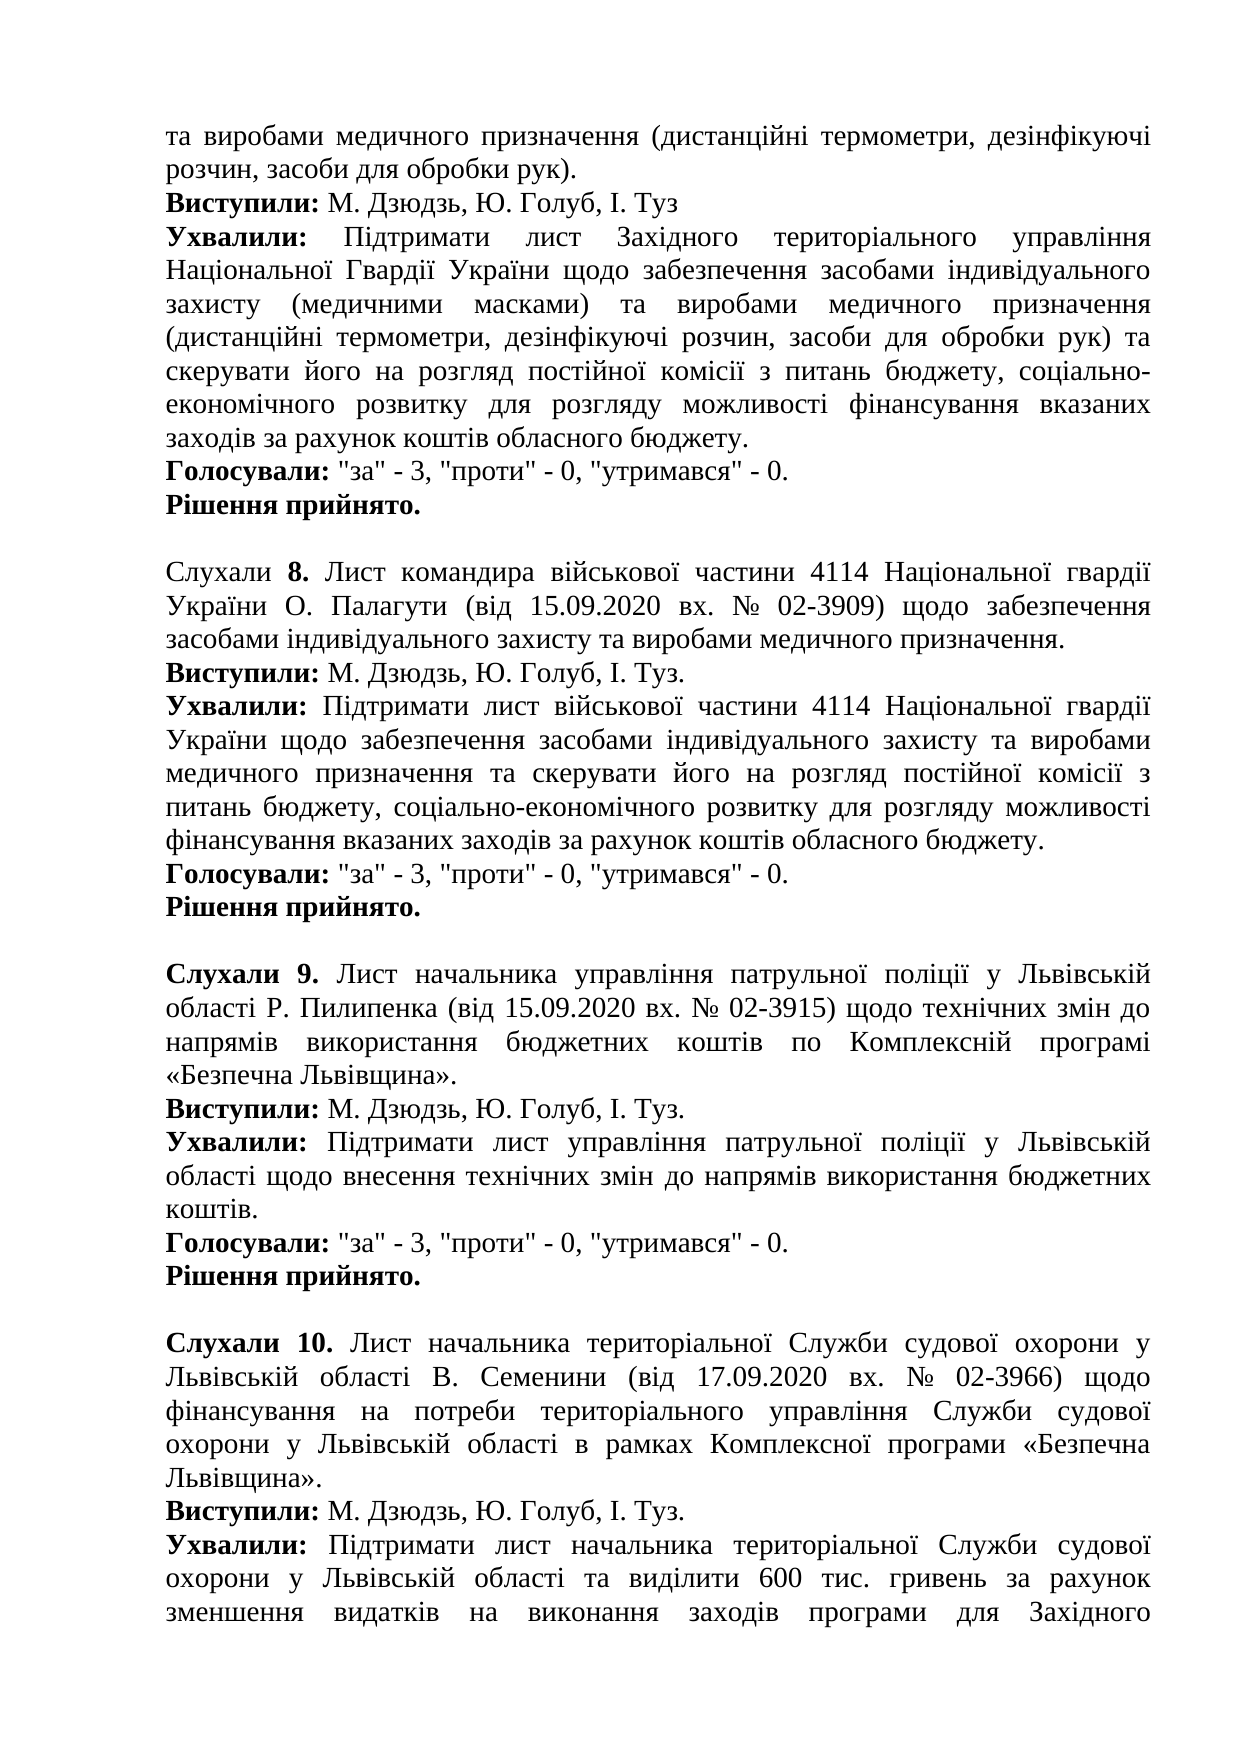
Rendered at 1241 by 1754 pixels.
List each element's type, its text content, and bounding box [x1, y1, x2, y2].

text Рішення прийнято. [165, 487, 1152, 521]
text Слухали 10. Лист начальника територіальної Служби судової охорони у Львівській області В. Семенини (від 17.09.2020 вх. № 02-3966) щодо фінансування на потреби територіального управління Служби судової охорони у Львівській області в рамках Комплексної програми «Безпечна Львівщина». [165, 1326, 1152, 1493]
text Рішення прийнято. [165, 1258, 1152, 1292]
text Виступили: М. Дзюдзь, Ю. Голуб, І. Туз [165, 185, 1152, 219]
text Виступили: М. Дзюдзь, Ю. Голуб, І. Туз. [165, 655, 1152, 688]
text Ухвалили: Підтримати лист управління патрульної поліції у Львівській області щодо внесення технічних змін до напрямів використання бюджетних коштів. [165, 1124, 1152, 1225]
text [165, 1527, 1152, 1627]
text Ухвалили: Підтримати лист Західного територіального управління Національної Гвардії України щодо забезпечення засобами індивідуального захисту (медичними масками) та виробами медичного призначення (дистанційні термометри, дезінфікуючі розчин, засоби для обробки рук) та скерувати його на розгляд постійної комісії з питань бюджету, соціально-економічного розвитку для розгляду можливості фінансування вказаних заходів за рахунок коштів обласного бюджету. [165, 219, 1152, 453]
text Слухали 8. Лист командира військової частини 4114 Національної гвардії України О. Палагути (від 15.09.2020 вх. № 02-3909) щодо забезпечення засобами індивідуального захисту та виробами медичного призначення. [165, 554, 1152, 655]
text Виступили: М. Дзюдзь, Ю. Голуб, І. Туз. [165, 1493, 1152, 1527]
text Рішення прийнято. [165, 889, 1152, 923]
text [165, 118, 1152, 185]
text Виступили: М. Дзюдзь, Ю. Голуб, І. Туз. [165, 1091, 1152, 1124]
text Голосували: "за" - 3, "проти" - 0, "утримався" - 0. [165, 856, 1152, 889]
text Голосували: "за" - 3, "проти" - 0, "утримався" - 0. [165, 453, 1152, 487]
text Ухвалили: Підтримати лист військової частини 4114 Національної гвардії України щодо забезпечення засобами індивідуального захисту та виробами медичного призначення та скерувати його на розгляд постійної комісії з питань бюджету, соціально-економічного розвитку для розгляду можливості фінансування вказаних заходів за рахунок коштів обласного бюджету. [165, 688, 1152, 856]
text Слухали 9. Лист начальника управління патрульної поліції у Львівській області Р. Пилипенка (від 15.09.2020 вх. № 02-3915) щодо технічних змін до напрямів використання бюджетних коштів по Комплексній програмі «Безпечна Львівщина». [165, 957, 1152, 1091]
text Голосували: "за" - 3, "проти" - 0, "утримався" - 0. [165, 1225, 1152, 1258]
